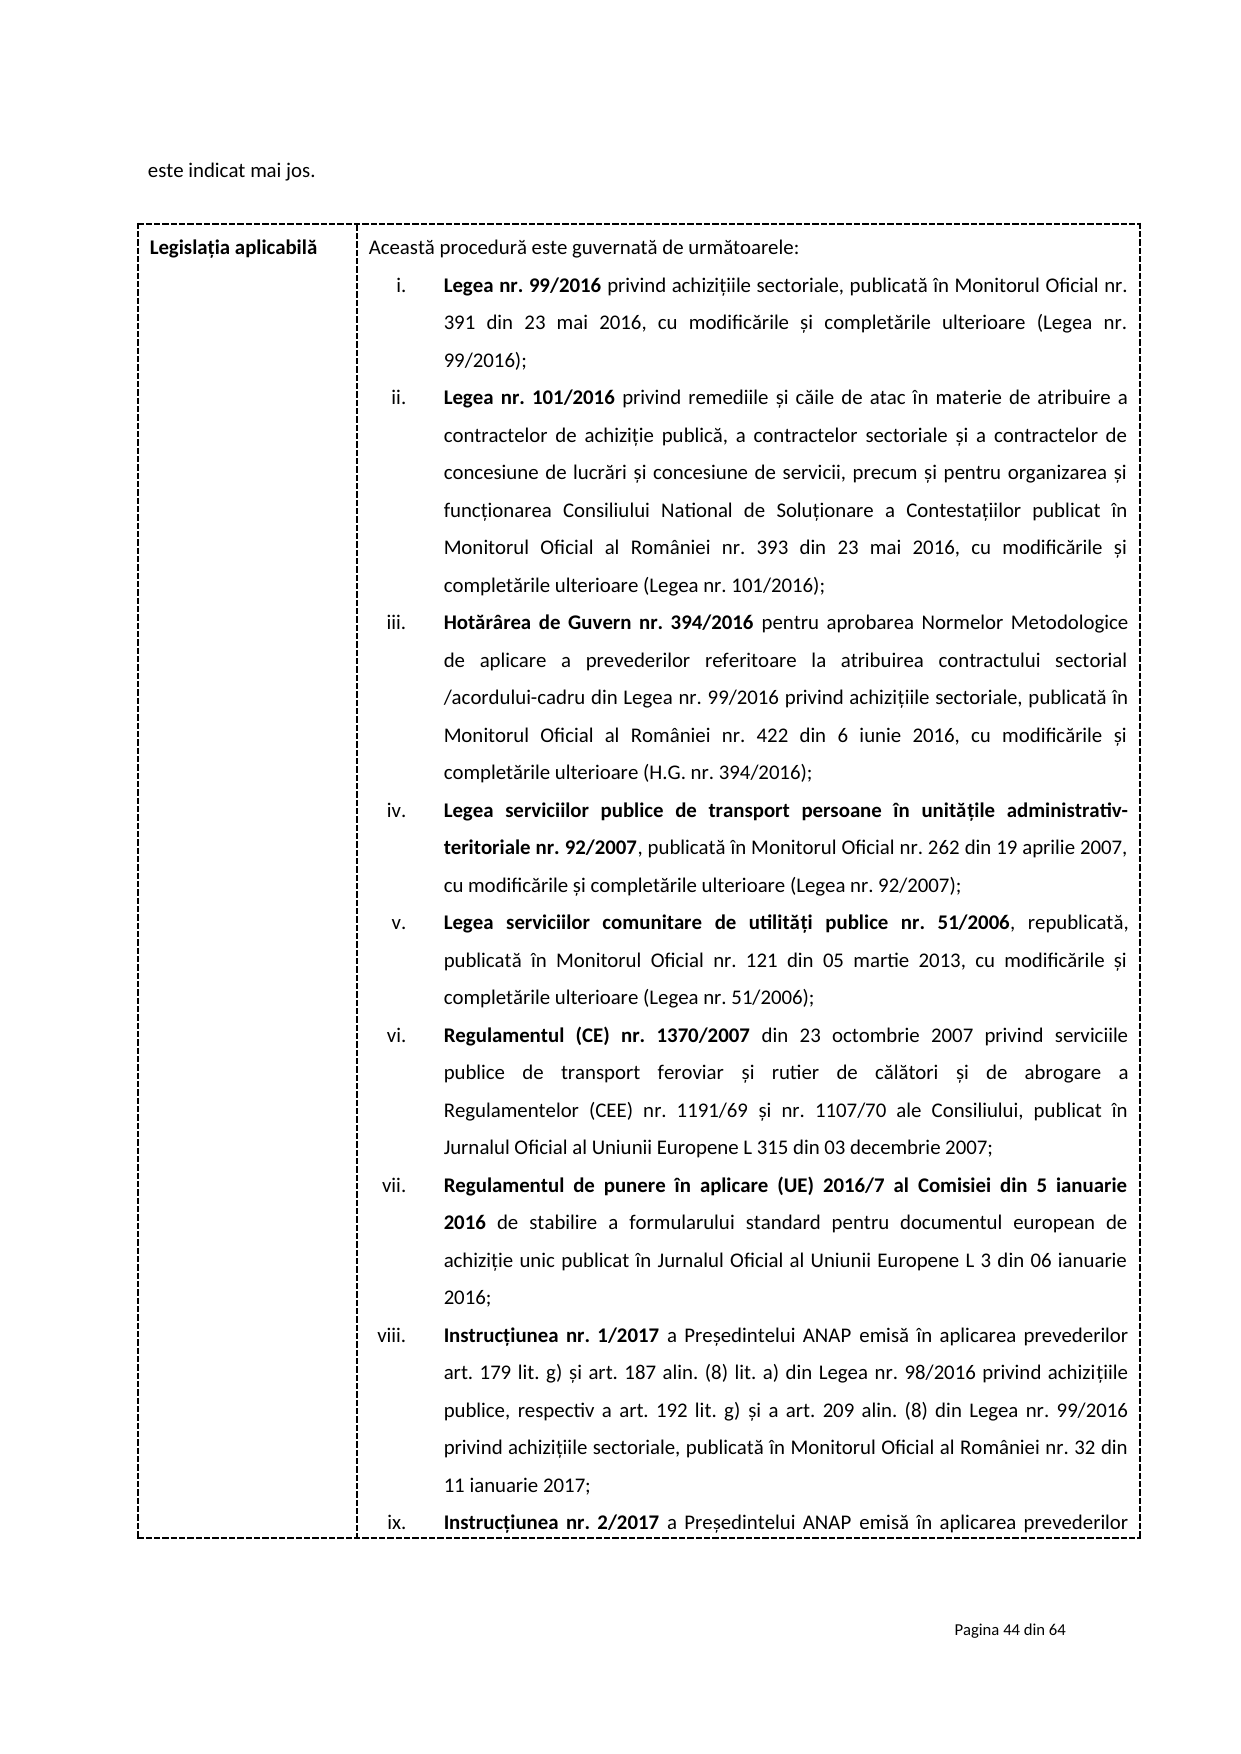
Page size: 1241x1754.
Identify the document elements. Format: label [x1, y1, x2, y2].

table_header [357, 223, 1140, 1537]
text [148, 148, 1093, 185]
table_header [138, 223, 357, 1537]
